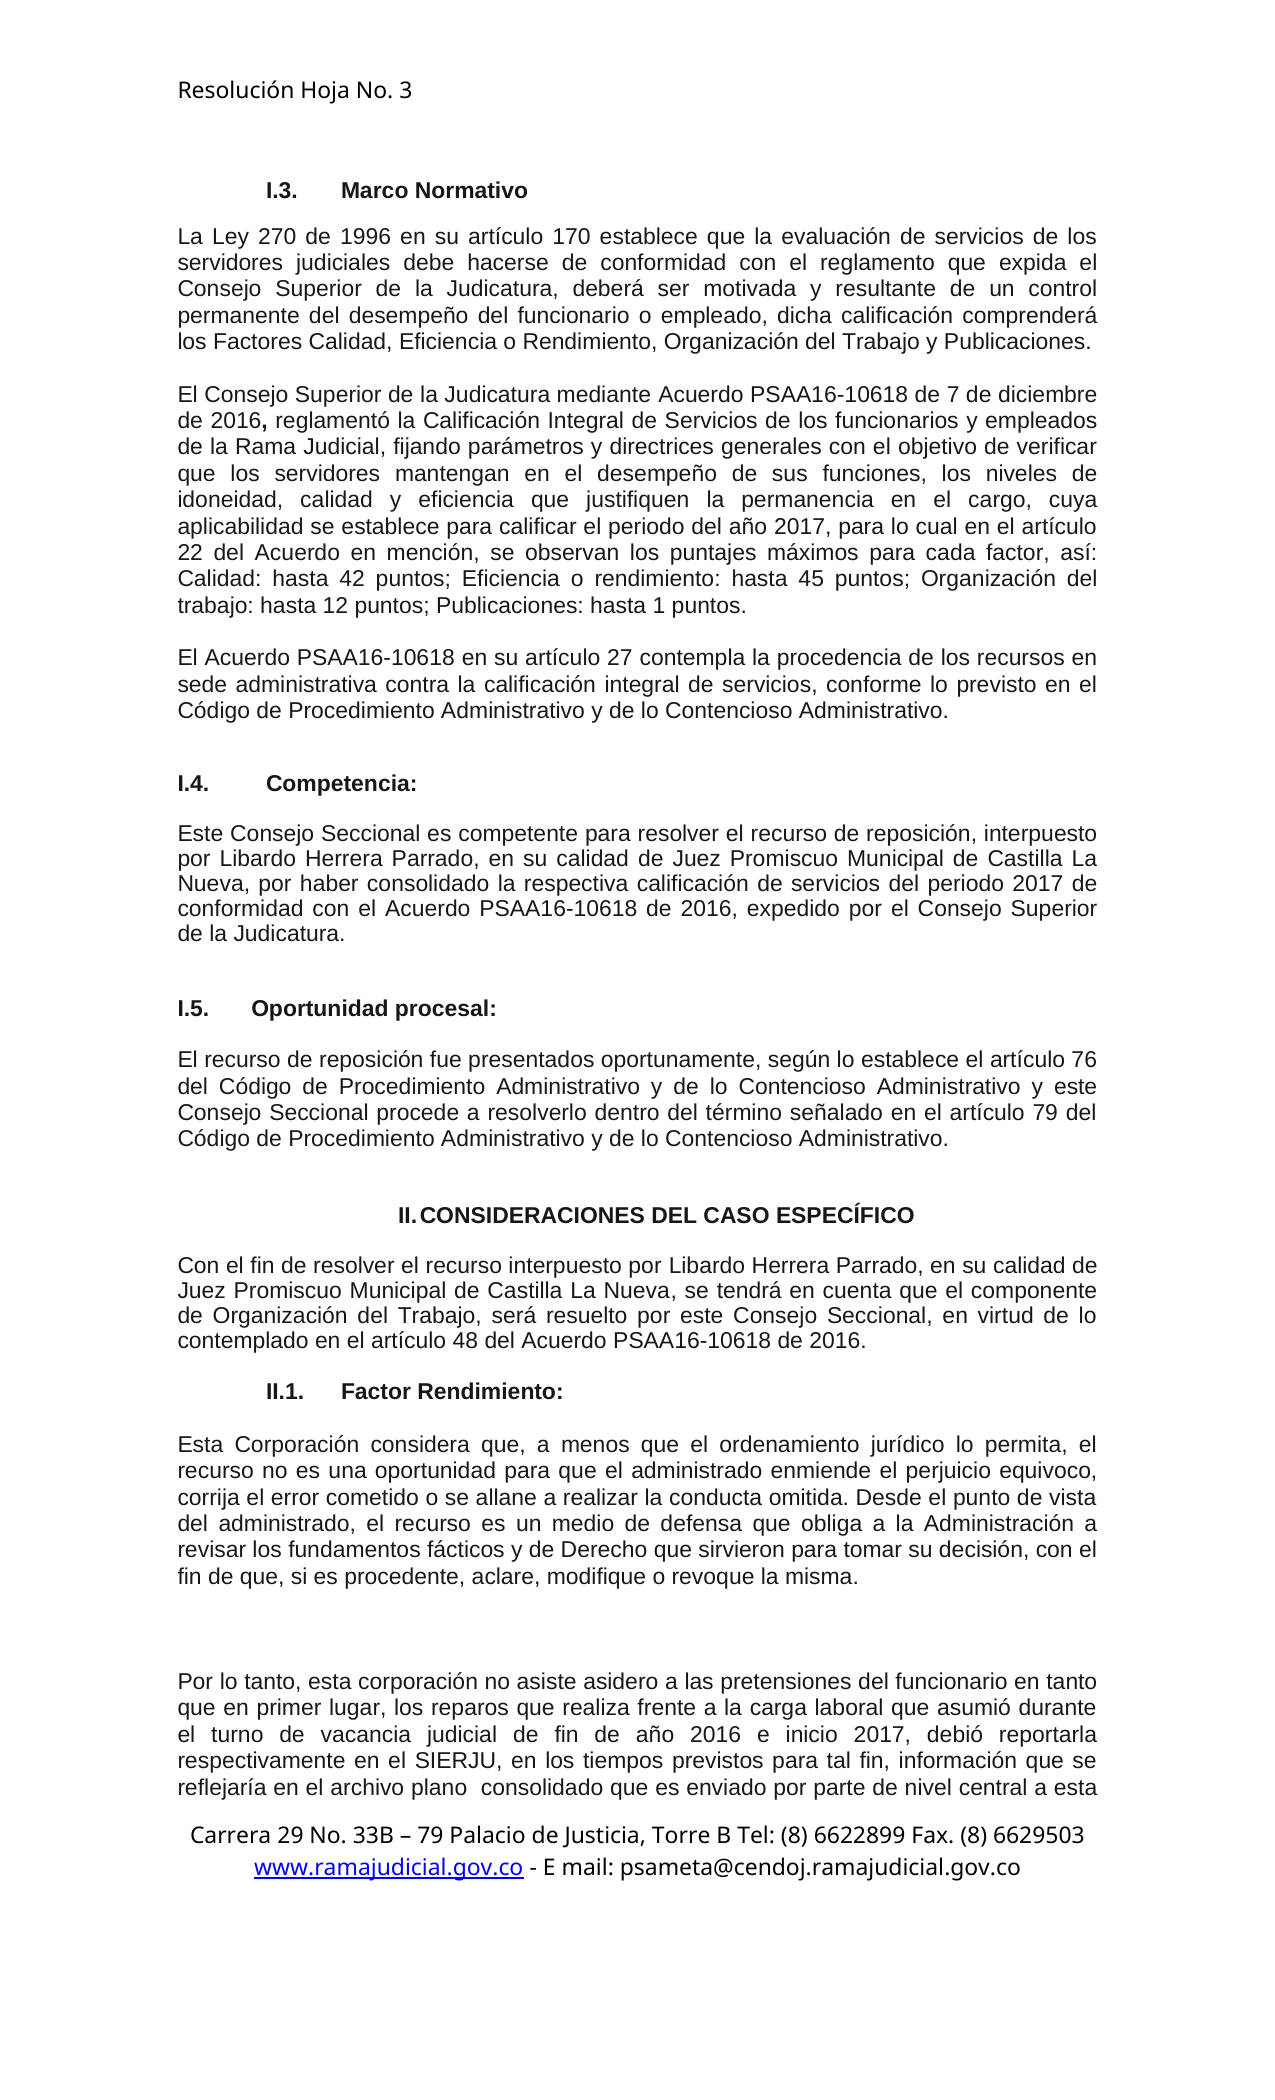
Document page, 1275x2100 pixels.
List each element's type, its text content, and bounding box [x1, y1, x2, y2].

text Este Consejo Seccional es competente para resolver el recurso de reposición, interpuesto por Libardo Herrera Parrado, en su calidad de Juez Promiscuo Municipal de Castilla La Nueva, por haber consolidado la respectiva calificación de servicios del periodo 2017 de conformidad con el Acuerdo PSAA16-10618 de 2016, expedido por el Consejo Superior de la Judicatura. [177, 821, 1098, 946]
text El recurso de reposición fue presentados oportunamente, según lo establece el artículo 76 del Código de Procedimiento Administrativo y de lo Contencioso Administrativo y este Consejo Seccional procede a resolverlo dentro del término señalado en el artículo 79 del Código de Procedimiento Administrativo y de lo Contencioso Administrativo. [177, 1046, 1098, 1152]
list Competencia: [177, 771, 1098, 796]
text Esta Corporación considera que, a menos que el ordenamiento jurídico lo permita, el recurso no es una oportunidad para que el administrado enmiende el perjuicio equivoco, corrija el error cometido o se allane a realizar la conducta omitida. Desde el punto de vista del administrado, el recurso es un medio de defensa que obliga a la Administración a revisar los fundamentos fácticos y de Derecho que sirvieron para tomar su decisión, con el fin de que, si es procedente, aclare, modifique o revoque la misma. [177, 1431, 1098, 1589]
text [177, 1668, 1098, 1800]
list Factor Rendimiento: [266, 1378, 1098, 1404]
text La Ley 270 de 1996 en su artículo 170 establece que la evaluación de servicios de los servidores judiciales debe hacerse de conformidad con el reglamento que expida el Consejo Superior de la Judicatura, deberá ser motivada y resultante de un control permanente del desempeño del funcionario o empleado, dicha calificación comprenderá los Factores Calidad, Eficiencia o Rendimiento, Organización del Trabajo y Publicaciones. [177, 223, 1098, 354]
list Oportunidad procesal: [177, 996, 1098, 1021]
list Marco Normativo [266, 177, 1098, 203]
text El Acuerdo PSAA16-10618 en su artículo 27 contempla la procedencia de los recursos en sede administrativa contra la calificación integral de servicios, conforme lo previsto en el Código de Procedimiento Administrativo y de lo Contencioso Administrativo. [177, 644, 1098, 723]
text El Consejo Superior de la Judicatura mediante Acuerdo PSAA16-10618 de 7 de diciembre de 2016, reglamentó la Calificación Integral de Servicios de los funcionarios y empleados de la Rama Judicial, fijando parámetros y directrices generales con el objetivo de verificar que los servidores mantengan en el desempeño de sus funciones, los niveles de idoneidad, calidad y eficiencia que justifiquen la permanencia en el cargo, cuya aplicabilidad se establece para calificar el periodo del año 2017, para lo cual en el artículo 22 del Acuerdo en mención, se observan los puntajes máximos para cada factor, así: Calidad: hasta 42 puntos; Eficiencia o rendimiento: hasta 45 puntos; Organización del trabajo: hasta 12 puntos; Publicaciones: hasta 1 puntos. [177, 381, 1098, 618]
text Con el fin de resolver el recurso interpuesto por Libardo Herrera Parrado, en su calidad de Juez Promiscuo Municipal de Castilla La Nueva, se tendrá en cuenta que el componente de Organización del Trabajo, será resuelto por este Consejo Seccional, en virtud de lo contemplado en el artículo 48 del Acuerdo PSAA16-10618 de 2016. [177, 1253, 1098, 1353]
list CONSIDERACIONES DEL CASO ESPECÍFICO [215, 1203, 1098, 1228]
